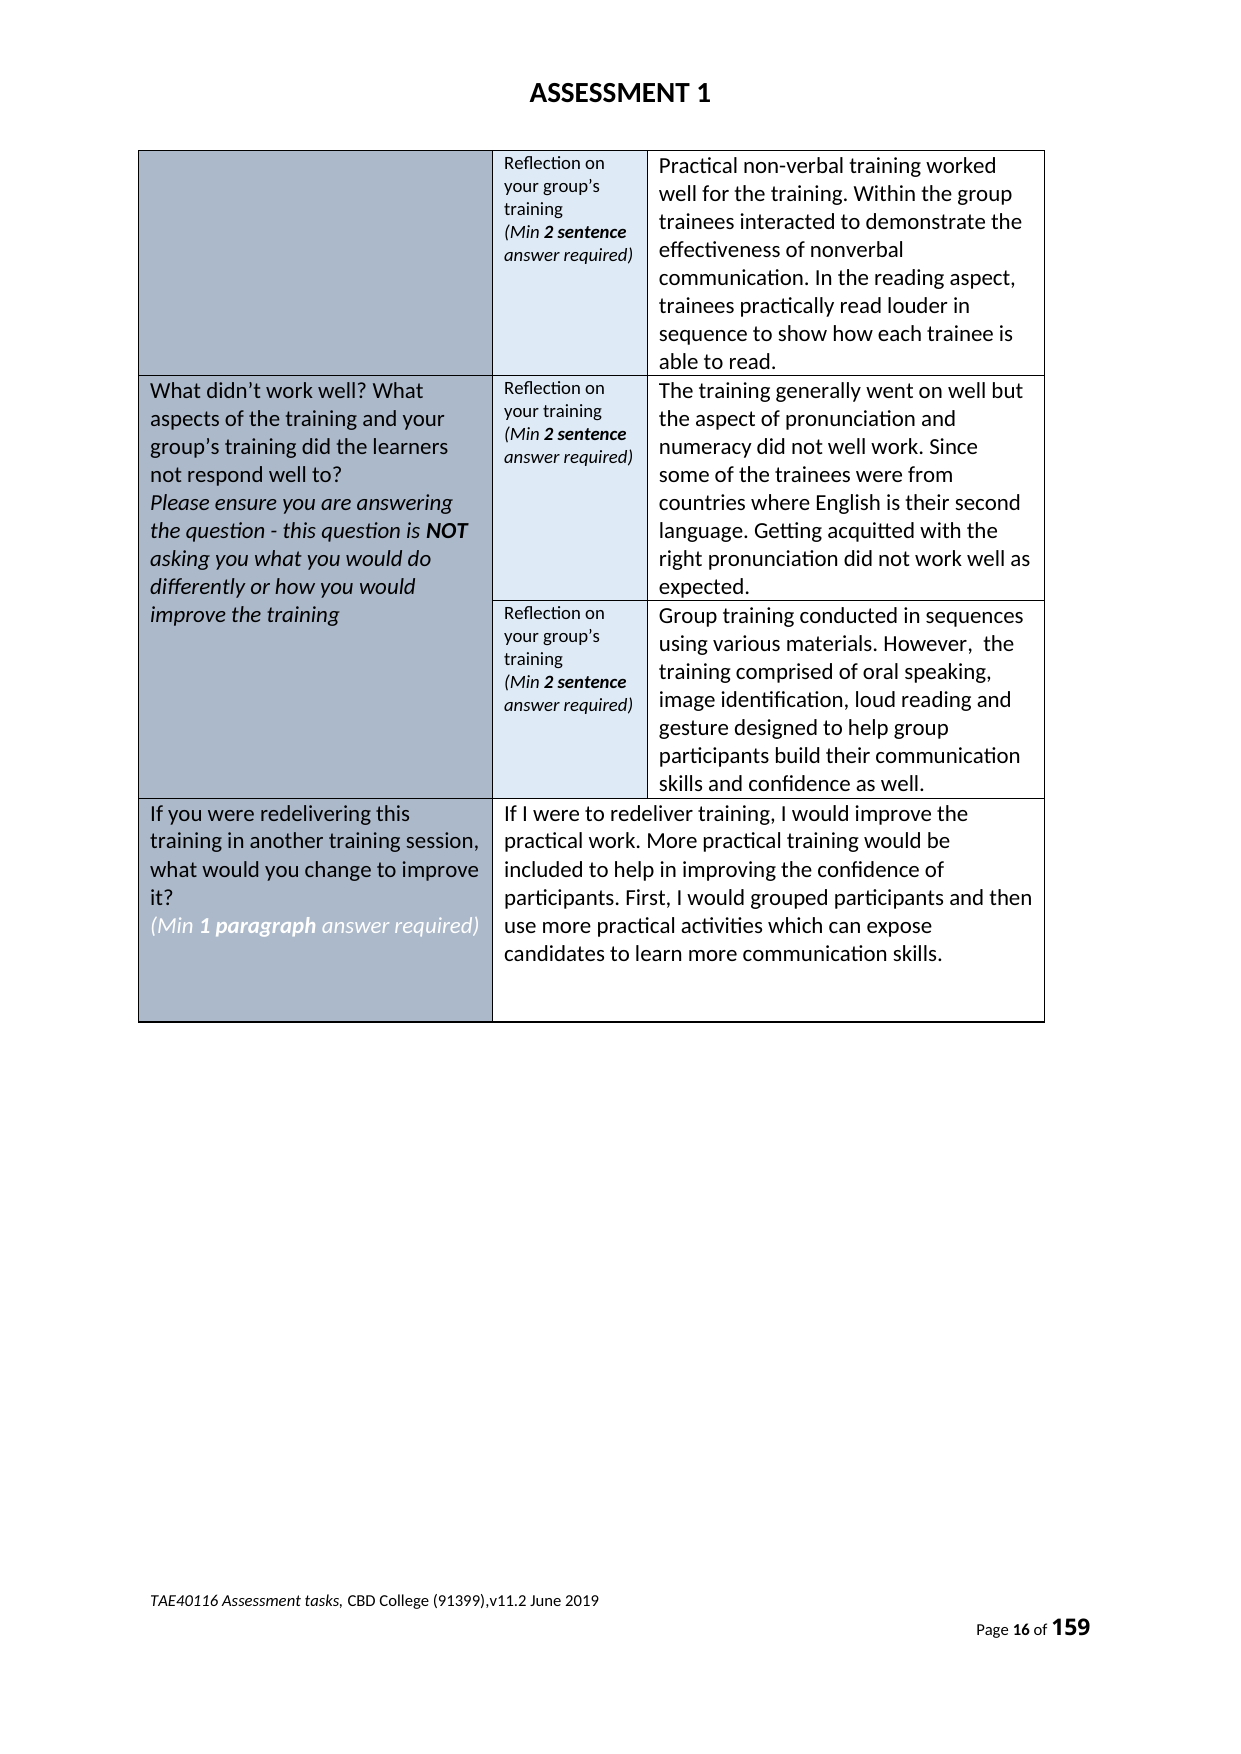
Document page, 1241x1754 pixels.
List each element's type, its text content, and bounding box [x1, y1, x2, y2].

table_cell The training generally went on well but the aspect of pronunciation and numeracy did not well work. Since some of the trainees were from countries where English is their second language. Getting acquitted with the right pronunciation did not work well as expected. [648, 376, 1044, 600]
table_cell Reflection on your training (Min 2 sentence answer required) [493, 376, 647, 600]
table_cell If I were to redeliver training, I would improve the practical work. More practical training would be included to help in improving the confidence of participants. First, I would grouped participants and then use more practical activities which can expose candidates to learn more communication skills. [493, 799, 1044, 1021]
table_cell What didn’t work well? What aspects of the training and your group’s training did the learners not respond well to? Please ensure you are answering the question - this question is NOT asking you what you would do differently or how you would improve the training [139, 376, 492, 798]
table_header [139, 151, 492, 375]
table_cell Practical non-verbal training worked well for the training. Within the group trainees interacted to demonstrate the effectiveness of nonverbal communication. In the reading aspect, trainees practically read louder in sequence to show how each trainee is able to read. [648, 151, 1044, 375]
table_cell Reflection on your group’s training (Min 2 sentence answer required) [493, 151, 647, 375]
table_cell Reflection on your group’s training (Min 2 sentence answer required) [493, 601, 647, 798]
table_cell Group training conducted in sequences using various materials. However, the training comprised of oral speaking, image identification, loud reading and gesture designed to help group participants build their communication skills and confidence as well. [648, 601, 1044, 798]
table_cell If you were redelivering this training in another training session, what would you change to improve it? (Min 1 paragraph answer required) [139, 799, 492, 1021]
